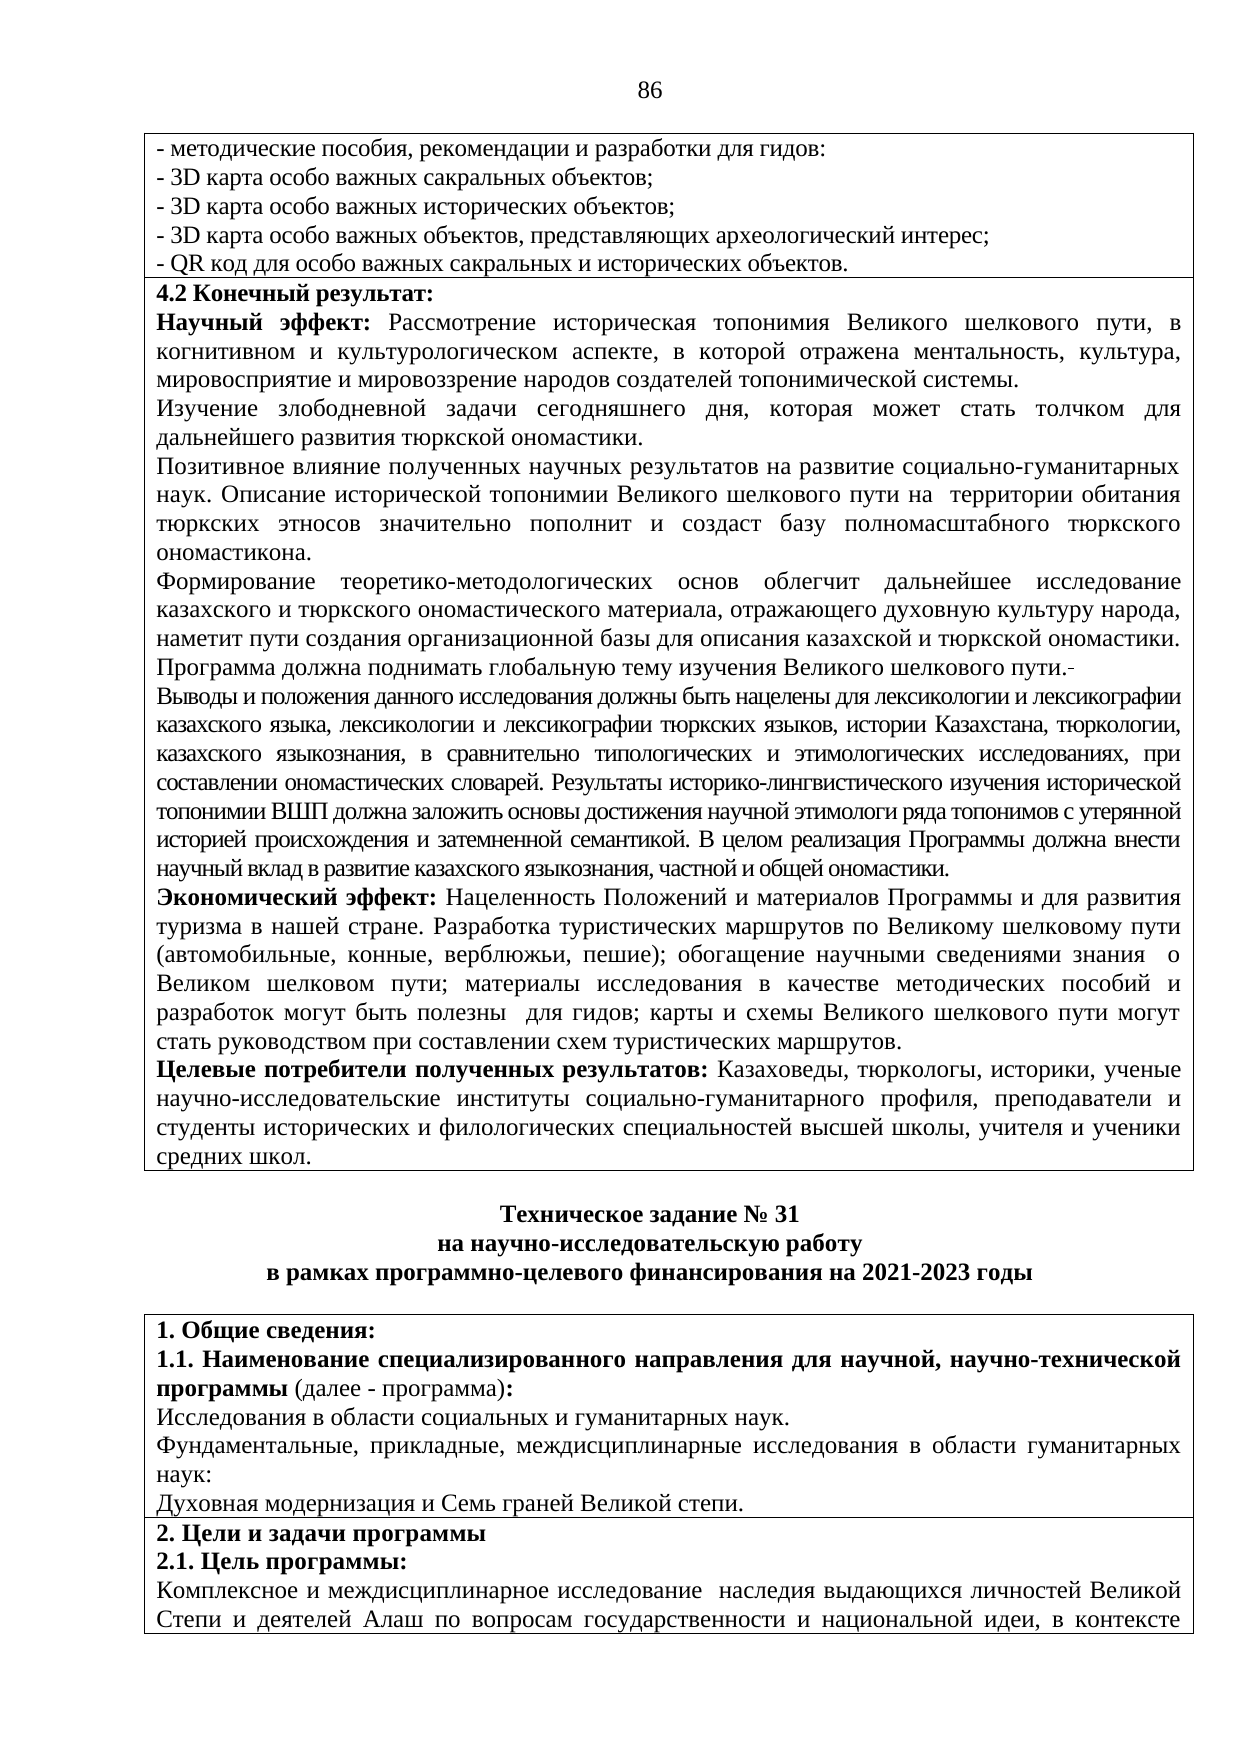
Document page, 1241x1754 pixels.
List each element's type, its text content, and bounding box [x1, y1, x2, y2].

table_cell 4.2 Конечный результат: Научный эффект: Рассмотрение историческая топонимия Великого шелкового пути, в когнитивном и культурологическом аспекте, в которой отражена ментальность, культура, мировосприятие и мировоззрение народов создателей топонимической системы. Изучение злободневной задачи сегодняшнего дня, которая может стать толчком для дальнейшего развития тюркской ономастики. Позитивное влияние полученных научных результатов на развитие социально-гуманитарных наук. Описание исторической топонимии Великого шелкового пути на территории обитания тюркских этносов значительно пополнит и создаст базу полномасштабного тюркского ономастикона. Формирование теоретико-методологических основ облегчит дальнейшее исследование казахского и тюркского ономастического материала, отражающего духовную культуру народа, наметит пути создания организационной базы для описания казахской и тюркской ономастики. Программа должна поднимать глобальную тему изучения Великого шелкового пути. Выводы и положения данного исследования должны быть нацелены для лексикологии и лексикографии казахского языка, лексикологии и лексикографии тюркских языков, истории Казахстана, тюркологии, казахского языкознания, в сравнительно типологических и этимологических исследованиях, при составлении ономастических словарей. Результаты историко-лингвистического изучения исторической топонимии ВШП должна заложить основы достижения научной этимологи ряда топонимов с утерянной историей происхождения и затемненной семантикой. В целом реализация Программы должна внести научный вклад в развитие казахского языкознания, частной и общей ономастики. Экономический эффект: Нацеленность Положений и материалов Программы и для развития туризма в нашей стране. Разработка туристических маршрутов по Великому шелковому пути (автомобильные, конные, верблюжьи, пешие); обогащение научными сведениями знания о Великом шелковом пути; материалы исследования в качестве методических пособий и разработок могут быть полезны для гидов; карты и схемы Великого шелкового пути могут стать руководством при составлении схем туристических маршрутов. Целевые потребители полученных результатов: Казаховеды, тюркологы, историки, ученые научно-исследовательские институты социально-гуманитарного профиля, преподаватели и студенты исторических и филологических специальностей высшей школы, учителя и ученики средних школ. [145, 278, 1193, 1169]
text Техническое задание № 31 [118, 1199, 1181, 1228]
subtitle в рамках программно-целевого финансирования на 2021-2023 годы [118, 1257, 1181, 1286]
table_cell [145, 134, 1193, 277]
subtitle на научно-исследовательскую работу [118, 1228, 1181, 1257]
table_header 1. Общие сведения: 1.1. Наименование специализированного направления для научной, научно-технической программы (далее - программа): Исследования в области социальных и гуманитарных наук. Фундаментальные, прикладные, междисциплинарные исследования в области гуманитарных наук: Духовная модернизация и Семь граней Великой степи. [145, 1315, 1193, 1517]
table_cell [145, 1518, 1193, 1633]
